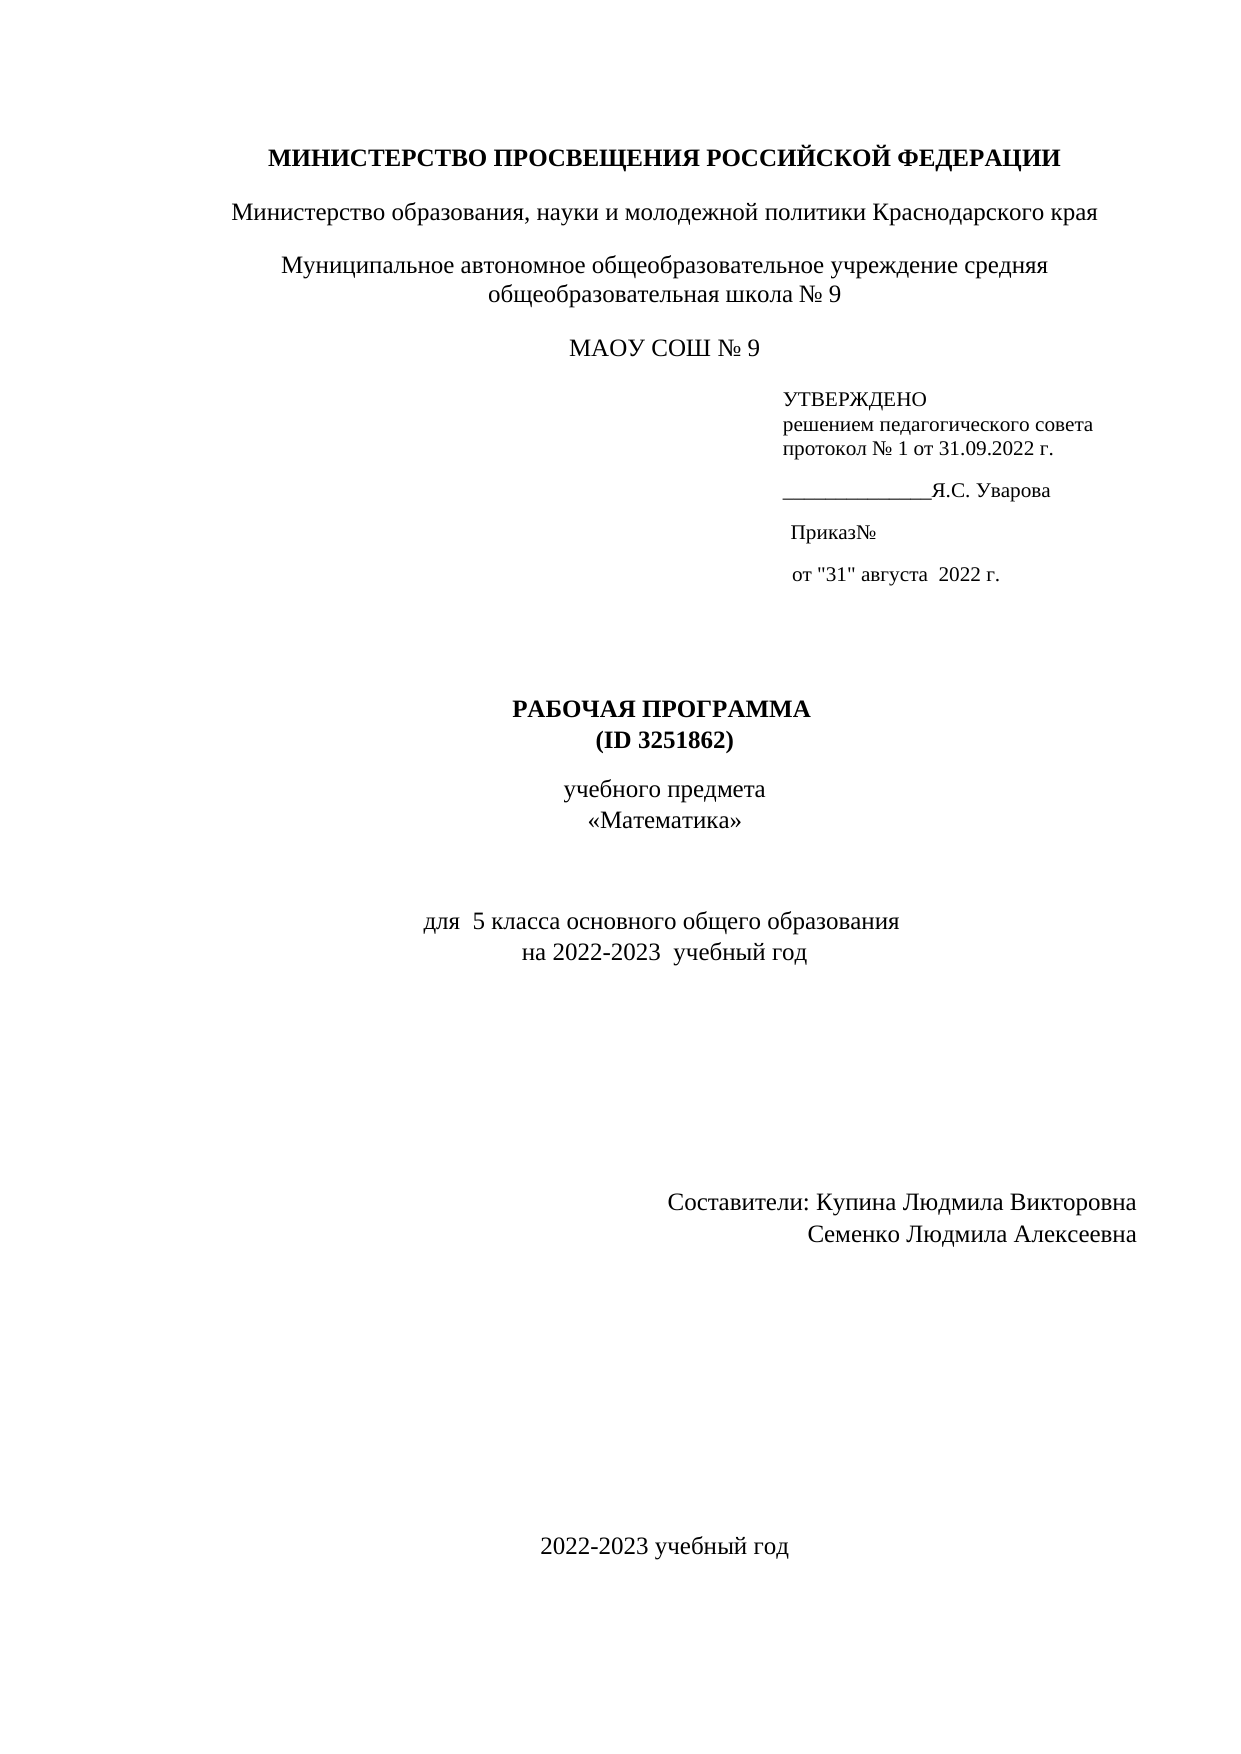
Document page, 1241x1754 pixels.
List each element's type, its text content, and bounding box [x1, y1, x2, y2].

text для 5 класса основного общего образования на 2022-2023 учебный год [177, 906, 1152, 966]
text 2022-2023 учебный год [177, 1531, 1152, 1560]
text МАОУ СОШ № 9 [177, 333, 1152, 362]
text МИНИСТЕРСТВО ПРОСВЕЩЕНИЯ РОССИЙСКОЙ ФЕДЕРАЦИИ [177, 143, 1152, 172]
text ______________Я.С. Уварова [783, 479, 1059, 502]
text Муниципальное автономное общеобразовательное учреждение средняя общеобразовательная школа № 9 [177, 251, 1152, 308]
text от "31" августа 2022 г. [783, 563, 1000, 586]
text Приказ№ [783, 521, 876, 544]
text учебного предмета «Математика» [177, 774, 1152, 834]
text Министерство образования, науки и молодежной политики Краснодарского края [177, 197, 1152, 226]
text Семенко Людмила Алексеевна [177, 1219, 1137, 1247]
text РАБОЧАЯ ПРОГРАММА (ID 3251862) [177, 694, 1152, 754]
text Составители: Купина Людмила Викторовна [177, 1187, 1137, 1216]
text УТВЕРЖДЕНО решением педагогического совета протокол № 1 от 31.09.2022 г. [783, 387, 1107, 460]
